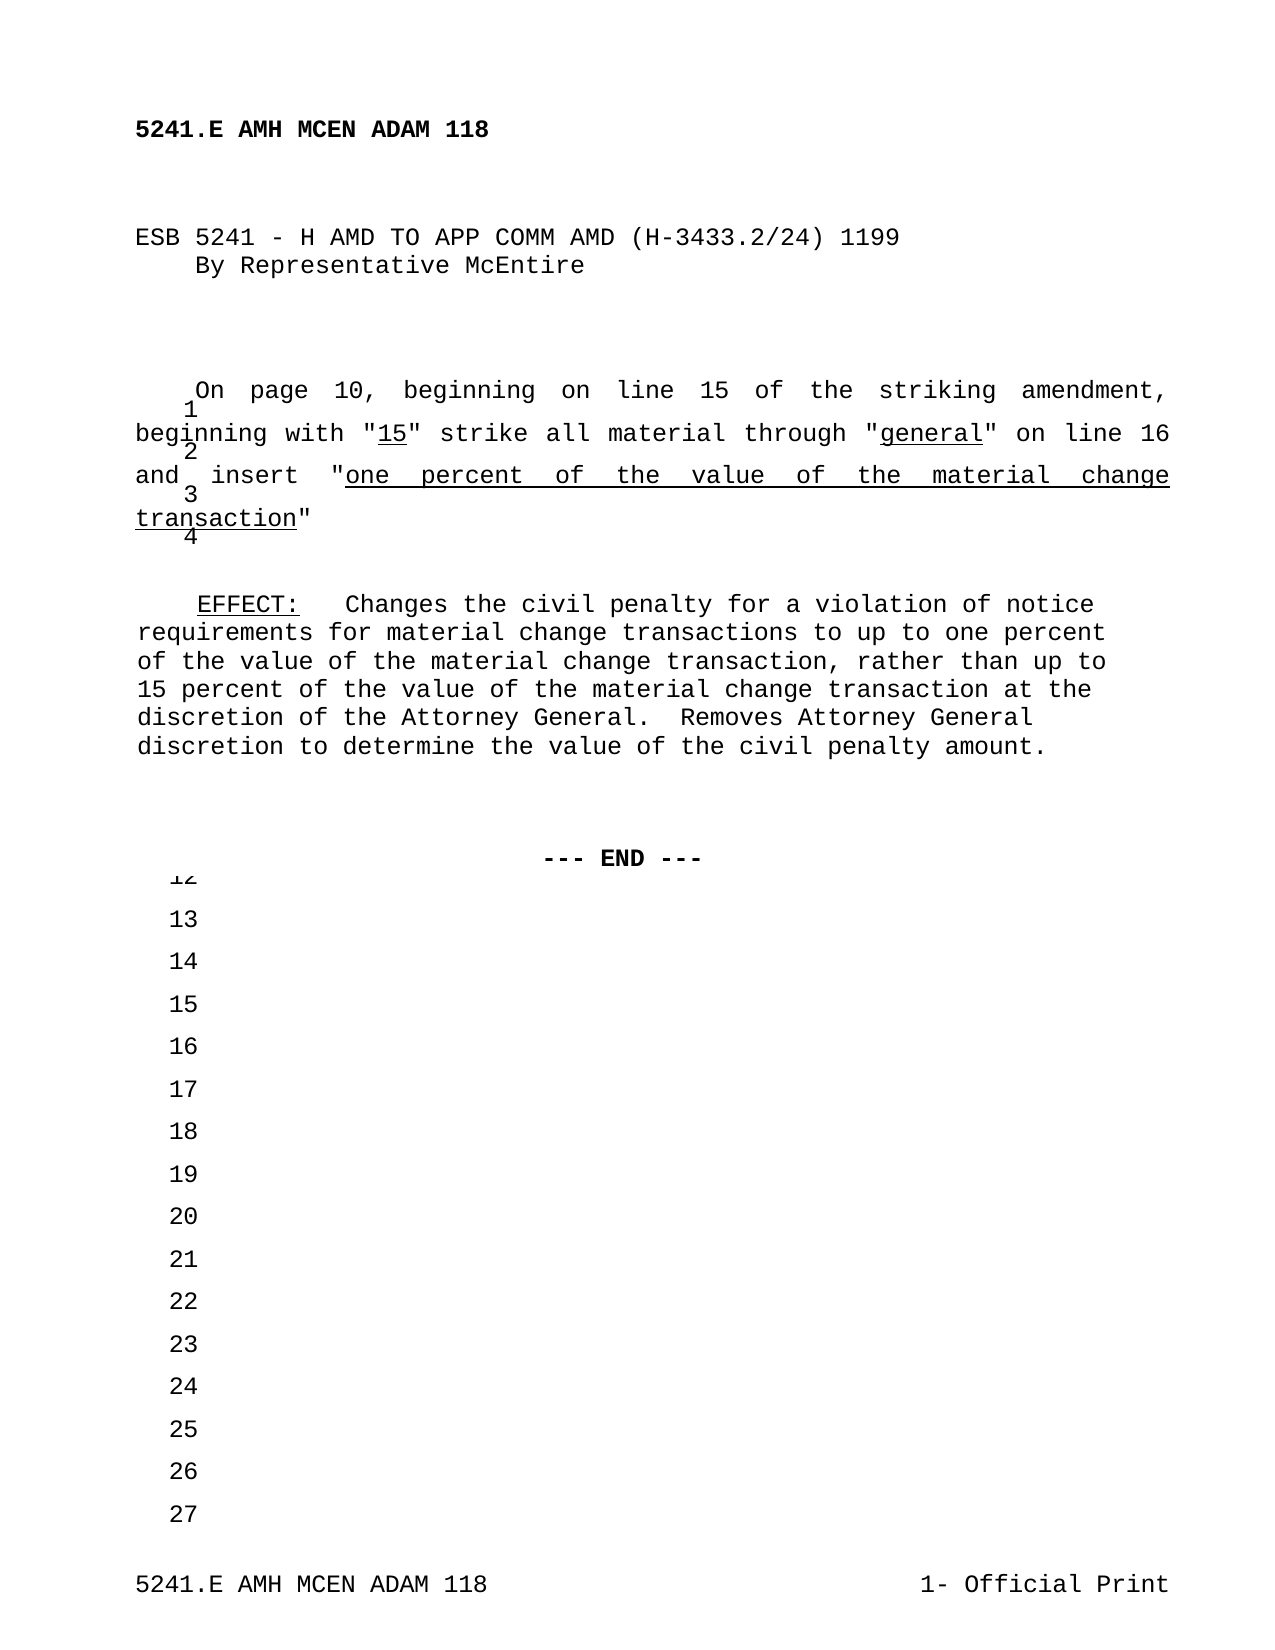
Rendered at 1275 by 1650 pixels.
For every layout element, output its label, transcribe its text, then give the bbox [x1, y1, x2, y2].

text - [135, 224, 1170, 252]
text --- END --- [75, 832, 1170, 875]
text On page 10, beginning on line 15 of the striking amendment, beginning with "15" strike all material through "general" on line 16 and insert "one percent of the value of the material change transaction" [135, 365, 1170, 535]
